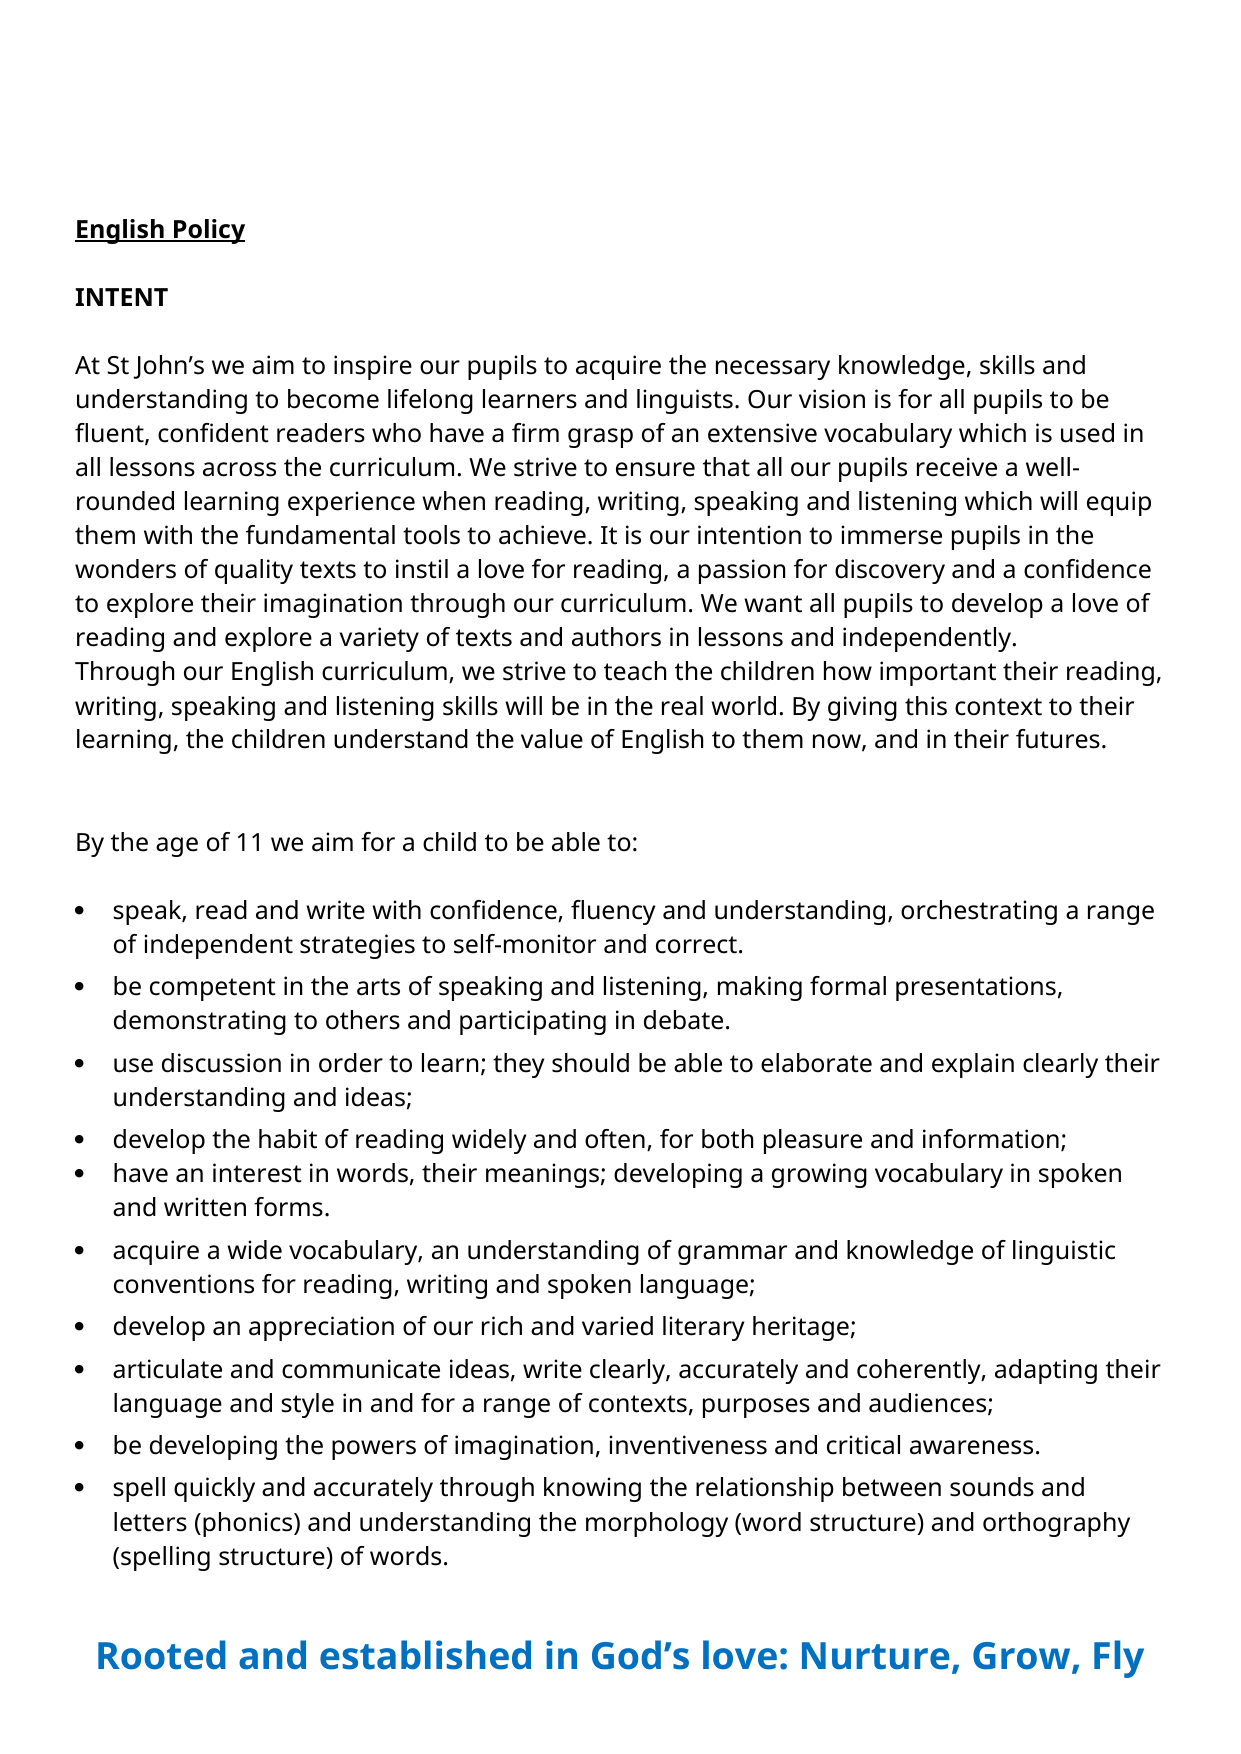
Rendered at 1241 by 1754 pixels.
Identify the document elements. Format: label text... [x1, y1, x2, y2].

text INTENT [75, 279, 1165, 313]
text At St John’s we aim to inspire our pupils to acquire the necessary knowledge, skills and understanding to become lifelong learners and linguists. Our vision is for all pupils to be fluent, confident readers who have a firm grasp of an extensive vocabulary which is used in all lessons across the curriculum. We strive to ensure that all our pupils receive a well-rounded learning experience when reading, writing, speaking and listening which will equip them with the fundamental tools to achieve. It is our intention to immerse pupils in the wonders of quality texts to instil a love for reading, a passion for discovery and a confidence to explore their imagination through our curriculum. We want all pupils to develop a love of reading and explore a variety of texts and authors in lessons and independently. [75, 347, 1165, 654]
text English Policy [75, 211, 1165, 245]
list develop an appreciation of our rich and varied literary heritage; [75, 1309, 1165, 1343]
list have an interest in words, their meanings; developing a growing vocabulary in spoken and written forms. [75, 1156, 1165, 1224]
list acquire a wide vocabulary, an understanding of grammar and knowledge of linguistic conventions for reading, writing and spoken language; [75, 1232, 1165, 1301]
list speak, read and write with confidence, fluency and understanding, orchestrating a range of independent strategies to self-monitor and correct. [75, 892, 1165, 961]
list articulate and communicate ideas, write clearly, accurately and coherently, adapting their language and style in and for a range of contexts, purposes and audiences; [75, 1351, 1165, 1419]
list develop the habit of reading widely and often, for both pleasure and information; [75, 1122, 1165, 1156]
text By the age of 11 we aim for a child to be able to: [75, 824, 1165, 858]
list be developing the powers of imagination, inventiveness and critical awareness. [75, 1428, 1165, 1462]
list use discussion in order to learn; they should be able to elaborate and explain clearly their understanding and ideas; [75, 1045, 1165, 1113]
list spell quickly and accurately through knowing the relationship between sounds and letters (phonics) and understanding the morphology (word structure) and orthography (spelling structure) of words. [75, 1470, 1165, 1572]
list be competent in the arts of speaking and listening, making formal presentations, demonstrating to others and participating in debate. [75, 969, 1165, 1037]
text Through our English curriculum, we strive to teach the children how important their reading, writing, speaking and listening skills will be in the real world. By giving this context to their learning, the children understand the value of English to them now, and in their futures. [75, 654, 1165, 756]
